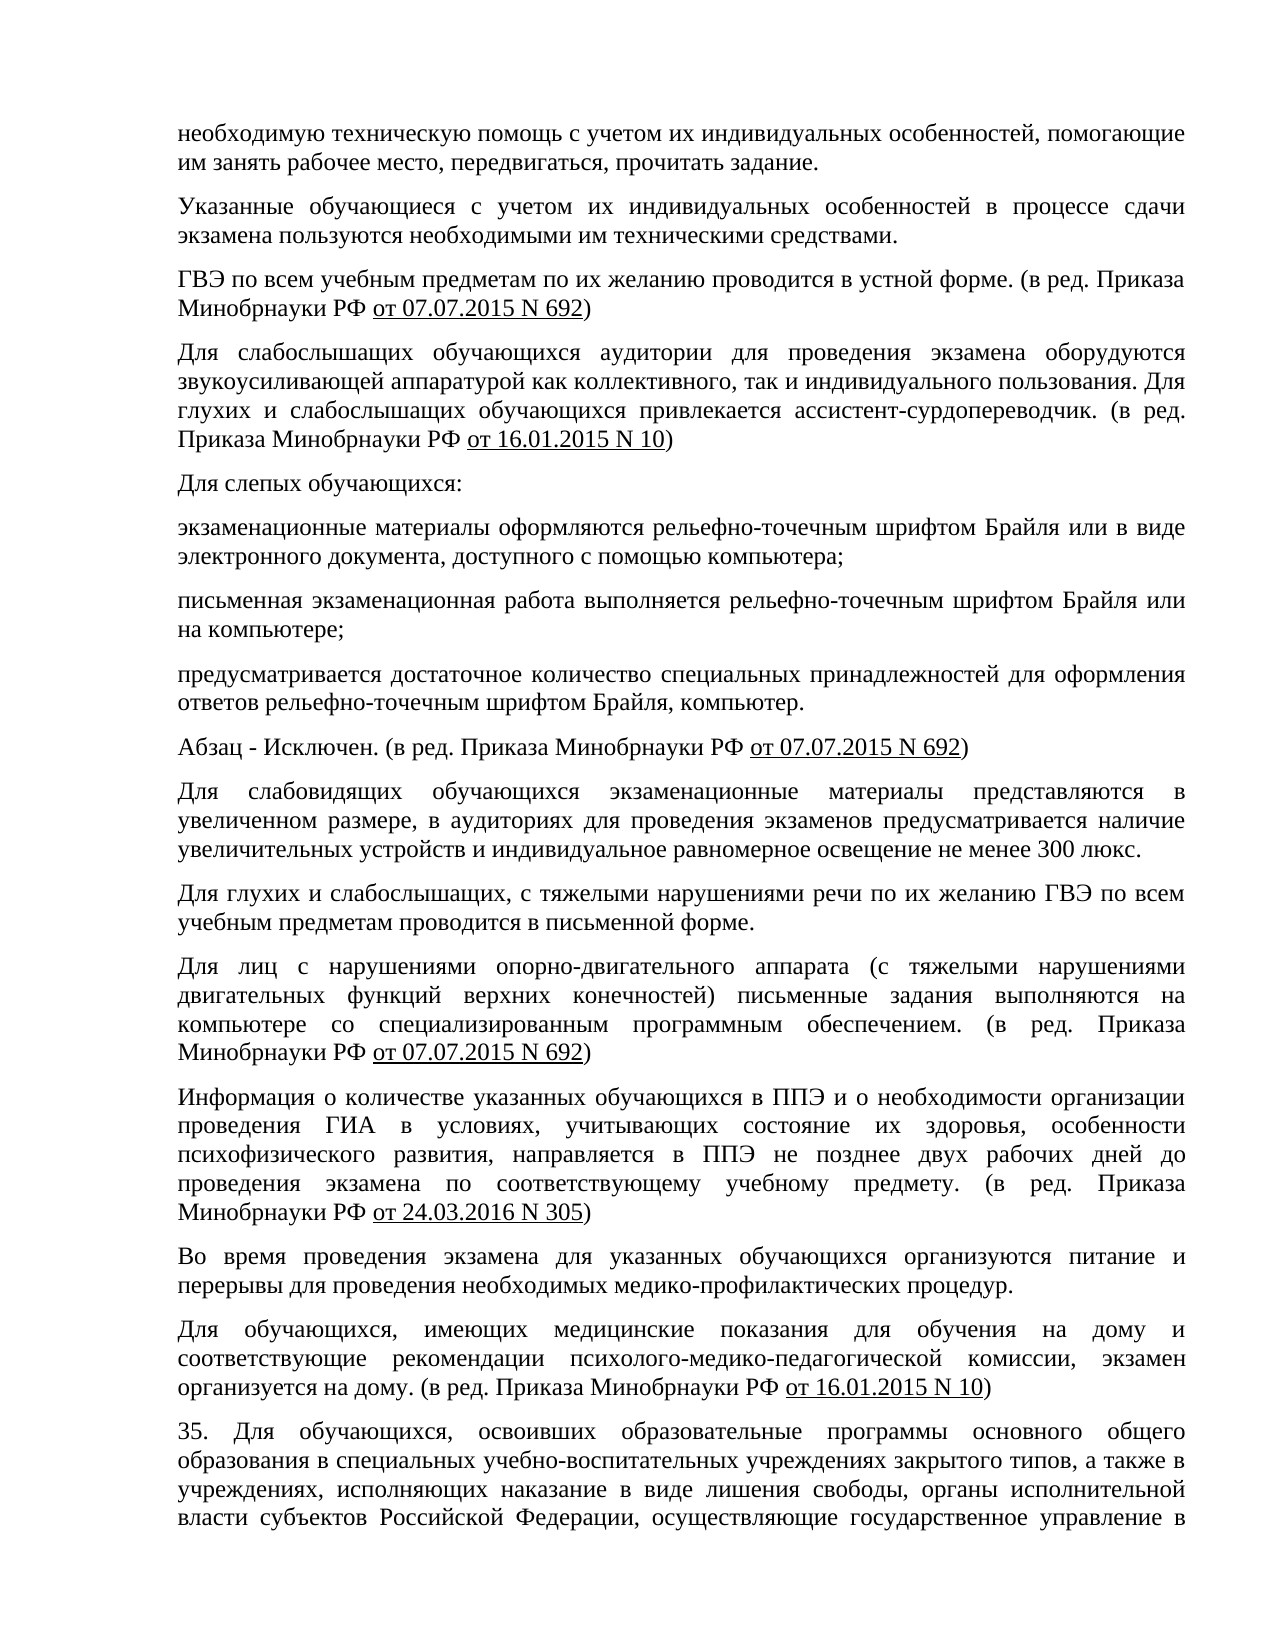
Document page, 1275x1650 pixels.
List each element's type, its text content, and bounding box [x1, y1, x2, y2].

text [177, 1416, 1186, 1531]
text Информация о количестве указанных обучающихся в ППЭ и о необходимости организации проведения ГИА в условиях, учитывающих состояние их здоровья, особенности психофизического развития, направляется в ППЭ не позднее двух рабочих дней до проведения экзамена по соответствующему учебному предмету. (в ред. Приказа Минобрнауки РФ от 24.03.2016 N 305) [177, 1082, 1186, 1226]
text экзаменационные материалы оформляются рельефно-точечным шрифтом Брайля или в виде электронного документа, доступного с помощью компьютера; [177, 512, 1186, 570]
text Для глухих и слабослышащих, с тяжелыми нарушениями речи по их желанию ГВЭ по всем учебным предметам проводится в письменной форме. [177, 878, 1186, 936]
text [177, 118, 1186, 176]
text Для обучающихся, имеющих медицинские показания для обучения на дому и соответствующие рекомендации психолого-медико-педагогической комиссии, экзамен организуется на дому. (в ред. Приказа Минобрнауки РФ от 16.01.2015 N 10) [177, 1314, 1186, 1401]
text Для слепых обучающихся: [177, 468, 1186, 497]
text ГВЭ по всем учебным предметам по их желанию проводится в устной форме. (в ред. Приказа Минобрнауки РФ от 07.07.2015 N 692) [177, 264, 1186, 322]
text Указанные обучающиеся с учетом их индивидуальных особенностей в процессе сдачи экзамена пользуются необходимыми им техническими средствами. [177, 191, 1186, 249]
text письменная экзаменационная работа выполняется рельефно-точечным шрифтом Брайля или на компьютере; [177, 586, 1186, 643]
text Для лиц с нарушениями опорно-двигательного аппарата (с тяжелыми нарушениями двигательных функций верхних конечностей) письменные задания выполняются на компьютере со специализированным программным обеспечением. (в ред. Приказа Минобрнауки РФ от 07.07.2015 N 692) [177, 951, 1186, 1066]
text Для слабослышащих обучающихся аудитории для проведения экзамена оборудуются звукоусиливающей аппаратурой как коллективного, так и индивидуального пользования. Для глухих и слабослышащих обучающихся привлекается ассистент-сурдопереводчик. (в ред. Приказа Минобрнауки РФ от 16.01.2015 N 10) [177, 337, 1186, 452]
text Во время проведения экзамена для указанных обучающихся организуются питание и перерывы для проведения необходимых медико-профилактических процедур. [177, 1241, 1186, 1299]
text предусматривается достаточное количество специальных принадлежностей для оформления ответов рельефно-точечным шрифтом Брайля, компьютер. [177, 659, 1186, 716]
text Для слабовидящих обучающихся экзаменационные материалы представляются в увеличенном размере, в аудиториях для проведения экзаменов предусматривается наличие увеличительных устройств и индивидуальное равномерное освещение не менее 300 люкс. [177, 776, 1186, 862]
text Абзац - Исключен. (в ред. Приказа Минобрнауки РФ от 07.07.2015 N 692) [177, 732, 1186, 761]
